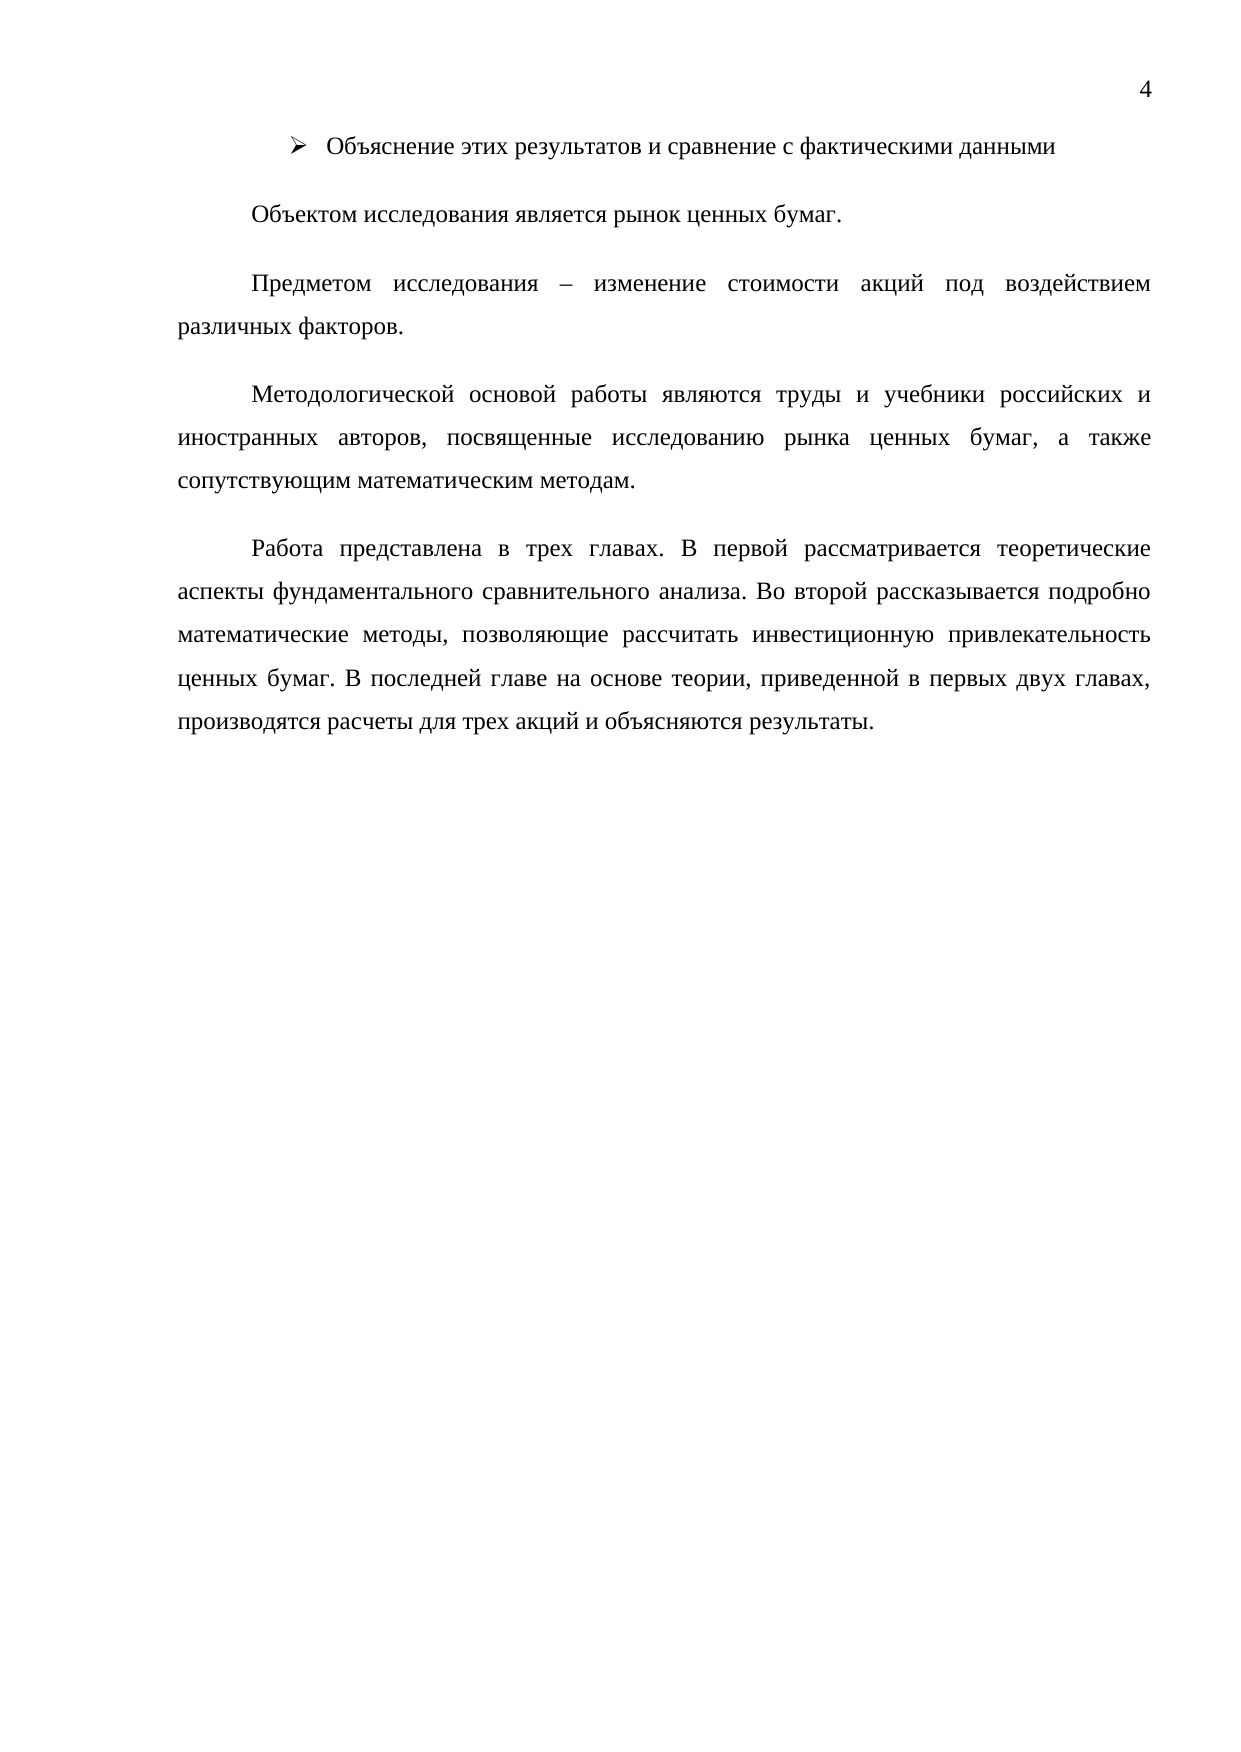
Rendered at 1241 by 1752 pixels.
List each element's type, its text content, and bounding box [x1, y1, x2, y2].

text Работа представлена в трех главах. В первой рассматривается теоретические аспекты фундаментального сравнительного анализа. Во второй рассказывается подробно математические методы, позволяющие рассчитать инвестиционную привлекательность ценных бумаг. В последней главе на основе теории, приведенной в первых двух главах, производятся расчеты для трех акций и объясняются результаты. [177, 533, 1152, 734]
text Предметом исследования – изменение стоимости акций под воздействием различных факторов. [177, 268, 1152, 339]
text Методологической основой работы являются труды и учебники российских и иностранных авторов, посвященные исследованию рынка ценных бумаг, а также сопутствующим математическим методам. [177, 379, 1152, 494]
text Объектом исследования является рынок ценных бумаг. [177, 199, 1152, 228]
list Объяснение этих результатов и сравнение с фактическими данными [288, 131, 1152, 160]
